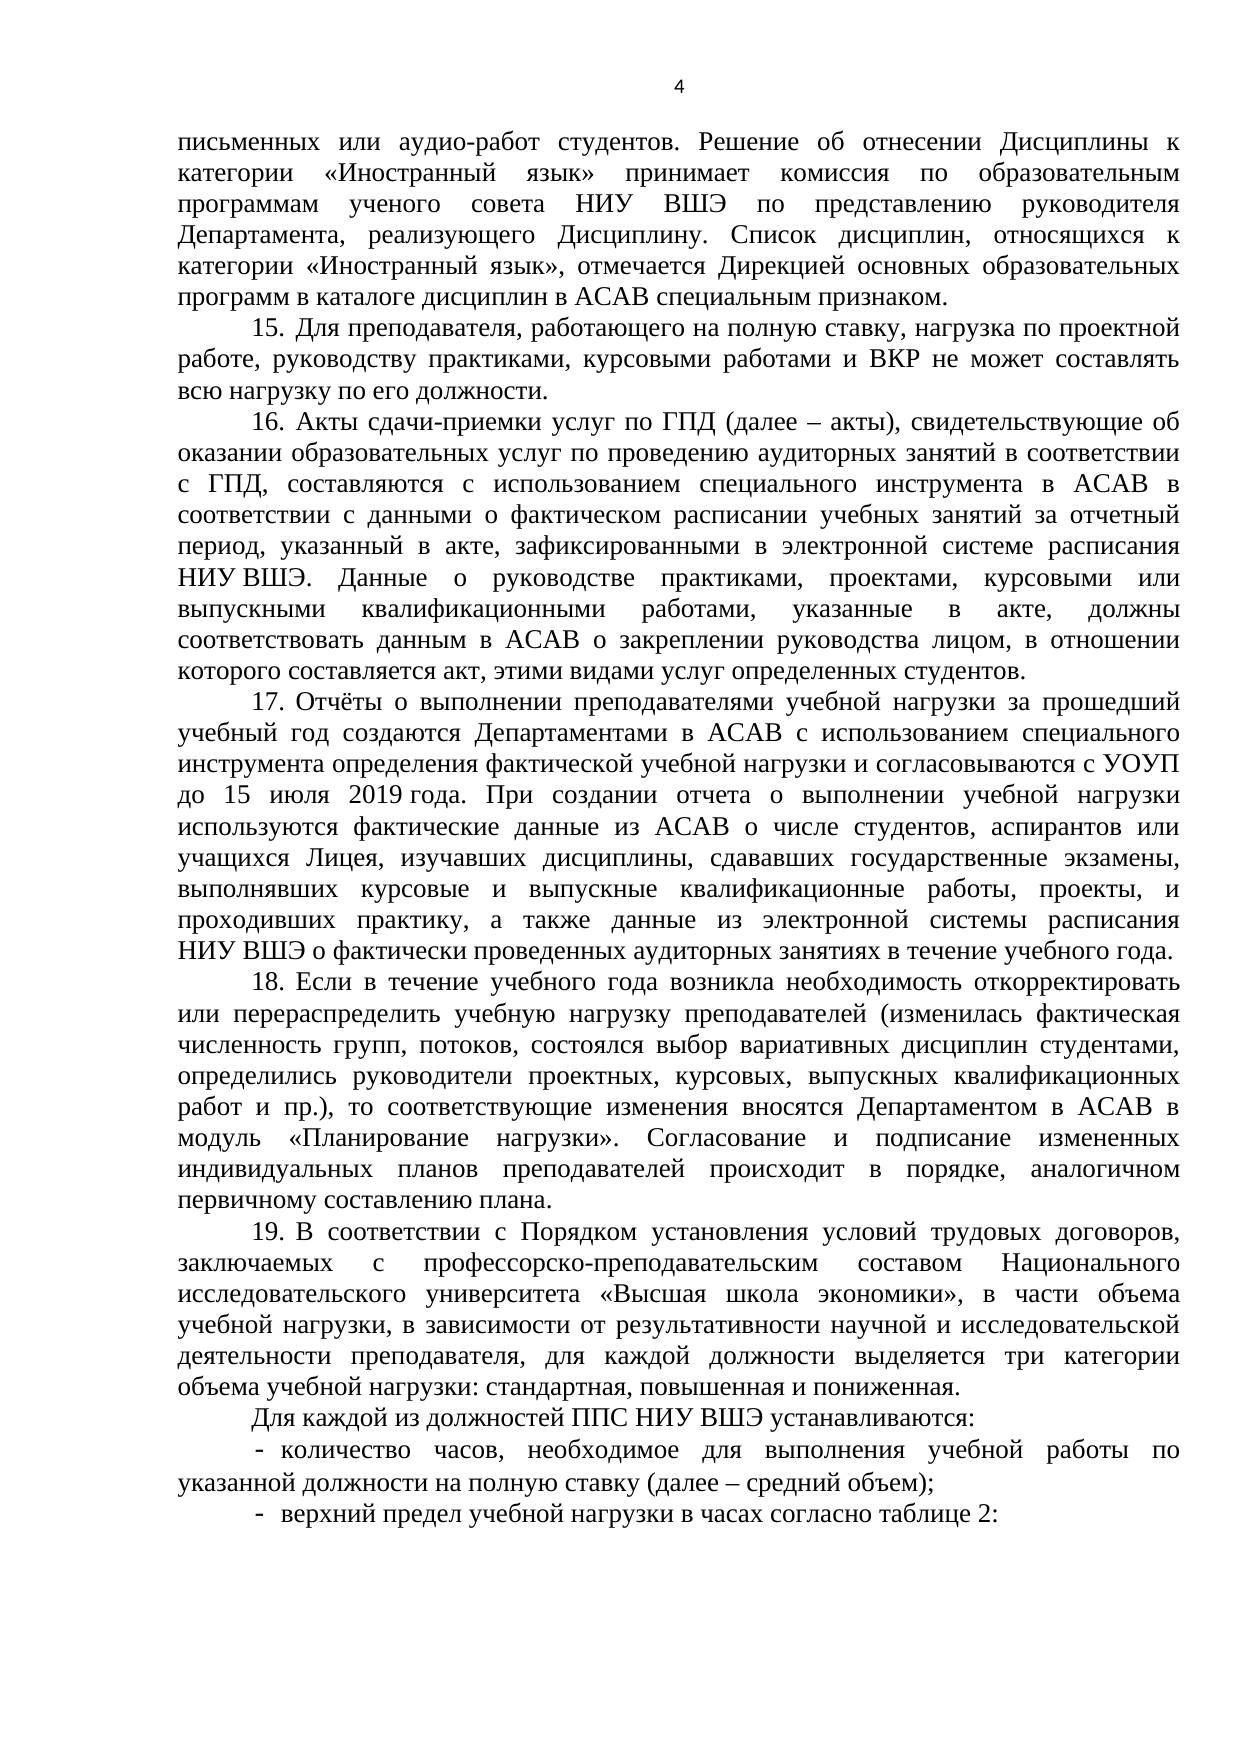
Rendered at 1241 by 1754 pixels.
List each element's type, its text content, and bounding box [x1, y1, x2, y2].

list количество часов, необходимое для выполнения учебной работы по указанной должности на полную ставку (далее – средний объем); [177, 1433, 1181, 1497]
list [177, 124, 1181, 311]
list Если в течение учебного года возникла необходимость откорректировать или перераспределить учебную нагрузку преподавателей (изменилась фактическая численность групп, потоков, состоялся выбор вариативных дисциплин студентами, определились руководители проектных, курсовых, выпускных квалификационных работ и пр.), то соответствующие изменения вносятся Департаментом в АСАВ в модуль «Планирование нагрузки». Согласование и подписание измененных индивидуальных планов преподавателей происходит в порядке, аналогичном первичному составлению плана. [177, 966, 1181, 1215]
list Отчёты о выполнении преподавателями учебной нагрузки за прошедший учебный год создаются Департаментами в АСАВ с использованием специального инструмента определения фактической учебной нагрузки и согласовываются с УОУП до 15 июля 2019 года. При создании отчета о выполнении учебной нагрузки используются фактические данные из АСАВ о числе студентов, аспирантов или учащихся Лицея, изучавших дисциплины, сдававших государственные экзамены, выполнявших курсовые и выпускные квалификационные работы, проекты, и проходивших практику, а также данные из электронной системы расписания НИУ ВШЭ о фактически проведенных аудиторных занятиях в течение учебного года. [177, 685, 1181, 966]
list Для преподавателя, работающего на полную ставку, нагрузка по проектной работе, руководству практиками, курсовыми работами и ВКР не может составлять всю нагрузку по его должности. [177, 311, 1181, 405]
list Акты сдачи-приемки услуг по ГПД (далее – акты), свидетельствующие об оказании образовательных услуг по проведению аудиторных занятий в соответствии с ГПД, составляются с использованием специального инструмента в АСАВ в соответствии с данными о фактическом расписании учебных занятий за отчетный период, указанный в акте, зафиксированными в электронной системе расписания НИУ ВШЭ. Данные о руководстве практиками, проектами, курсовыми или выпускными квалификационными работами, указанные в акте, должны соответствовать данным в АСАВ о закреплении руководства лицом, в отношении которого составляется акт, этими видами услуг определенных студентов. [177, 405, 1181, 685]
list верхний предел учебной нагрузки в часах согласно таблице 2: [177, 1497, 1181, 1531]
list В соответствии с Порядком установления условий трудовых договоров, заключаемых с профессорско-преподавательским составом Национального исследовательского университета «Высшая школа экономики», в части объема учебной нагрузки, в зависимости от результативности научной и исследовательской деятельности преподавателя, для каждой должности выделяется три категории объема учебной нагрузки: стандартная, повышенная и пониженная. [177, 1215, 1181, 1402]
text Для каждой из должностей ППС НИУ ВШЭ устанавливаются: [177, 1402, 1181, 1433]
